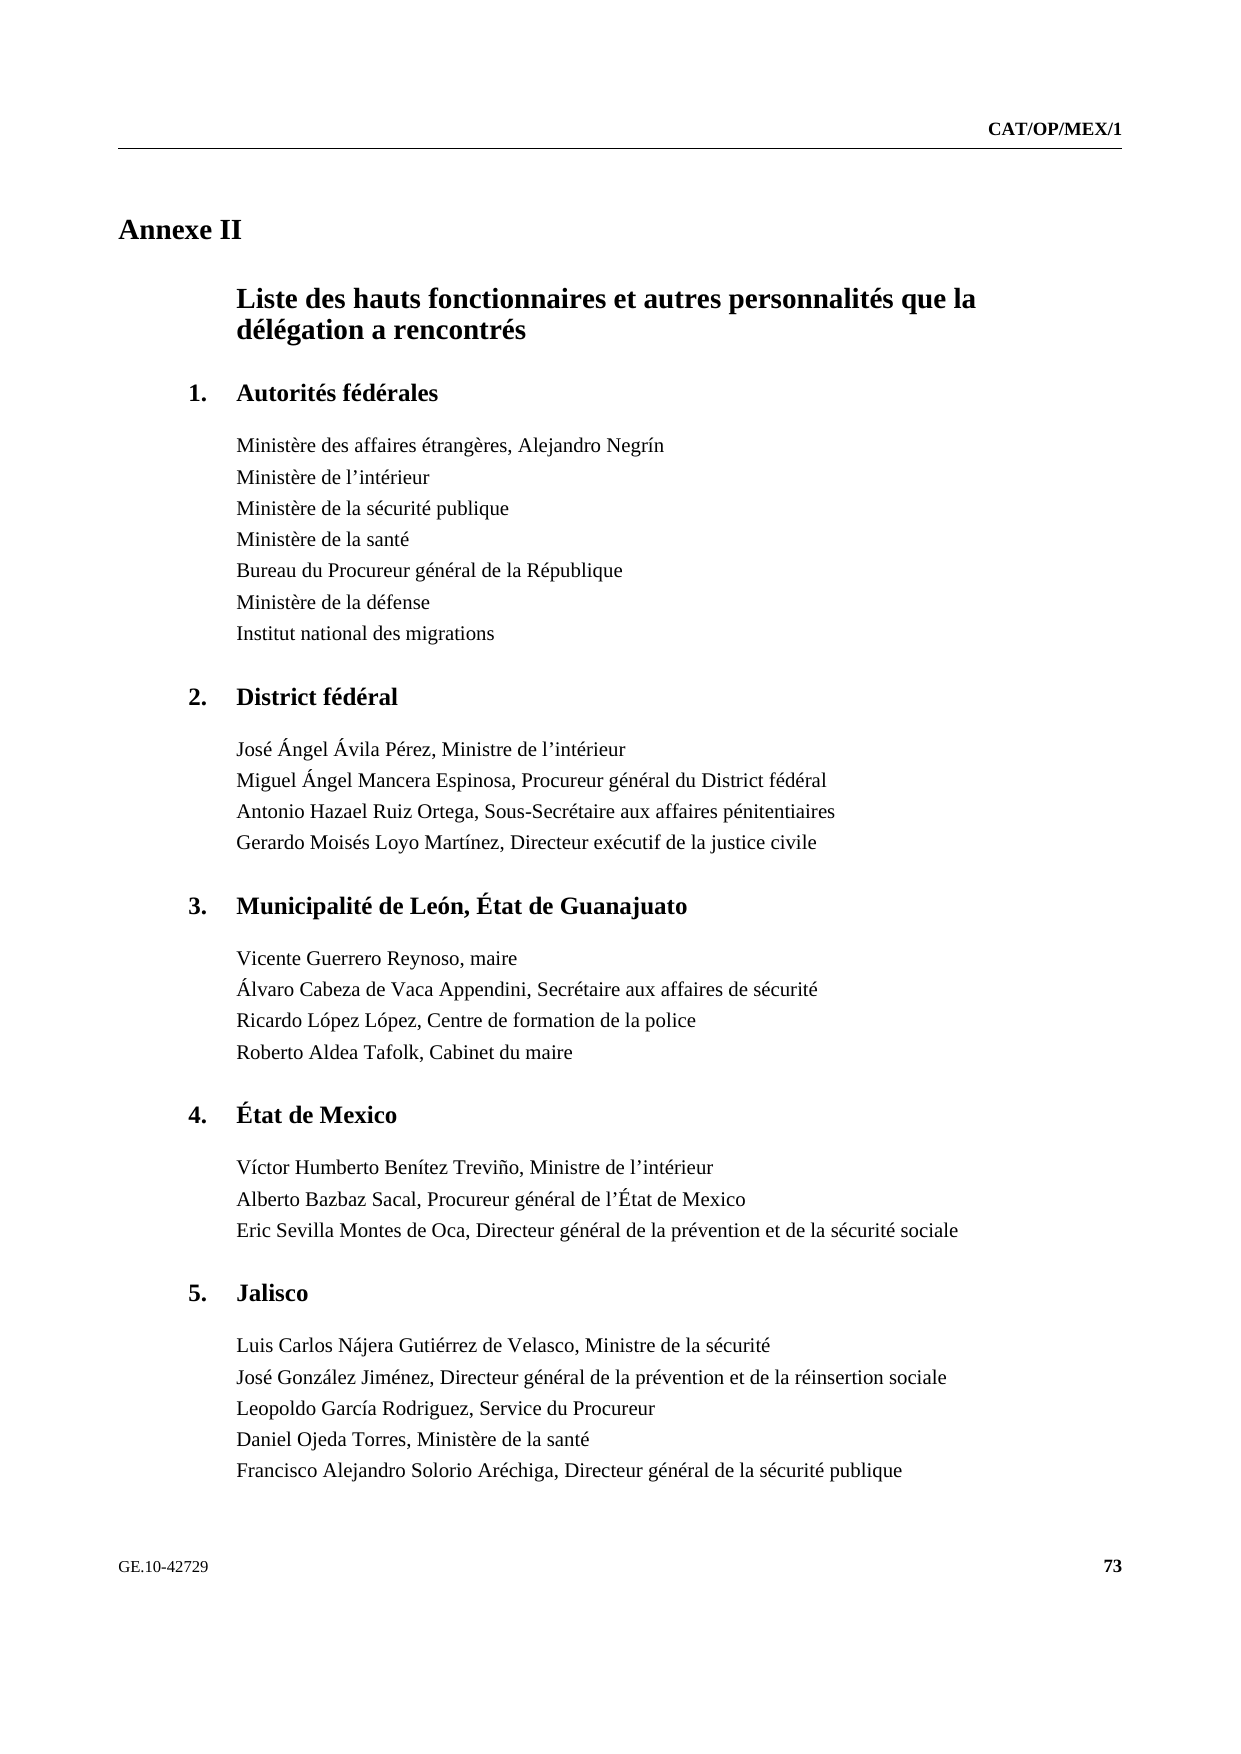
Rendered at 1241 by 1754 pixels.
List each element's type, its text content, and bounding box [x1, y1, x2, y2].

text 5. Jalisco [118, 1279, 1004, 1307]
text Miguel Ángel Mancera Espinosa, Procureur général du District fédéral [236, 767, 1004, 792]
text Ricardo López López, Centre de formation de la police [236, 1007, 1004, 1032]
text Annexe II [118, 215, 1004, 246]
text Ministère des affaires étrangères, Alejandro Negrín [236, 432, 1004, 457]
text 2. District fédéral [118, 682, 1004, 711]
text Luis Carlos Nájera Gutiérrez de Velasco, Ministre de la sécurité [236, 1332, 1004, 1357]
text Vicente Guerrero Reynoso, maire [236, 945, 1004, 970]
text Ministère de la santé [236, 526, 1004, 551]
text Institut national des migrations [236, 620, 1004, 645]
text Bureau du Procureur général de la République [236, 557, 1004, 582]
text Víctor Humberto Benítez Treviño, Ministre de l’intérieur [236, 1154, 1004, 1179]
text José Ángel Ávila Pérez, Ministre de l’intérieur [236, 736, 1004, 761]
text Daniel Ojeda Torres, Ministère de la santé [236, 1426, 1004, 1451]
text Ministère de la défense [236, 589, 1004, 614]
text José González Jiménez, Directeur général de la prévention et de la réinsertion sociale [236, 1364, 1004, 1389]
text Eric Sevilla Montes de Oca, Directeur général de la prévention et de la sécurité sociale [236, 1217, 1004, 1242]
text Liste des hauts fonctionnaires et autres personnalités que la délégation a rencontrés [118, 283, 1004, 346]
text Roberto Aldea Tafolk, Cabinet du maire [236, 1039, 1004, 1064]
text Álvaro Cabeza de Vaca Appendini, Secrétaire aux affaires de sécurité [236, 976, 1004, 1001]
text 4. État de Mexico [118, 1101, 1004, 1129]
text Antonio Hazael Ruiz Ortega, Sous-Secrétaire aux affaires pénitentiaires [236, 798, 1004, 823]
text 3. Municipalité de León, État de Guanajuato [118, 892, 1004, 920]
text Gerardo Moisés Loyo Martínez, Directeur exécutif de la justice civile [236, 829, 1004, 854]
text Francisco Alejandro Solorio Aréchiga, Directeur général de la sécurité publique [236, 1457, 1004, 1482]
text Ministère de la sécurité publique [236, 495, 1004, 520]
text Ministère de l’intérieur [236, 464, 1004, 489]
text Alberto Bazbaz Sacal, Procureur général de l’État de Mexico [236, 1186, 1004, 1211]
text 1. Autorités fédérales [118, 379, 1004, 407]
text Leopoldo García Rodriguez, Service du Procureur [236, 1395, 1004, 1420]
